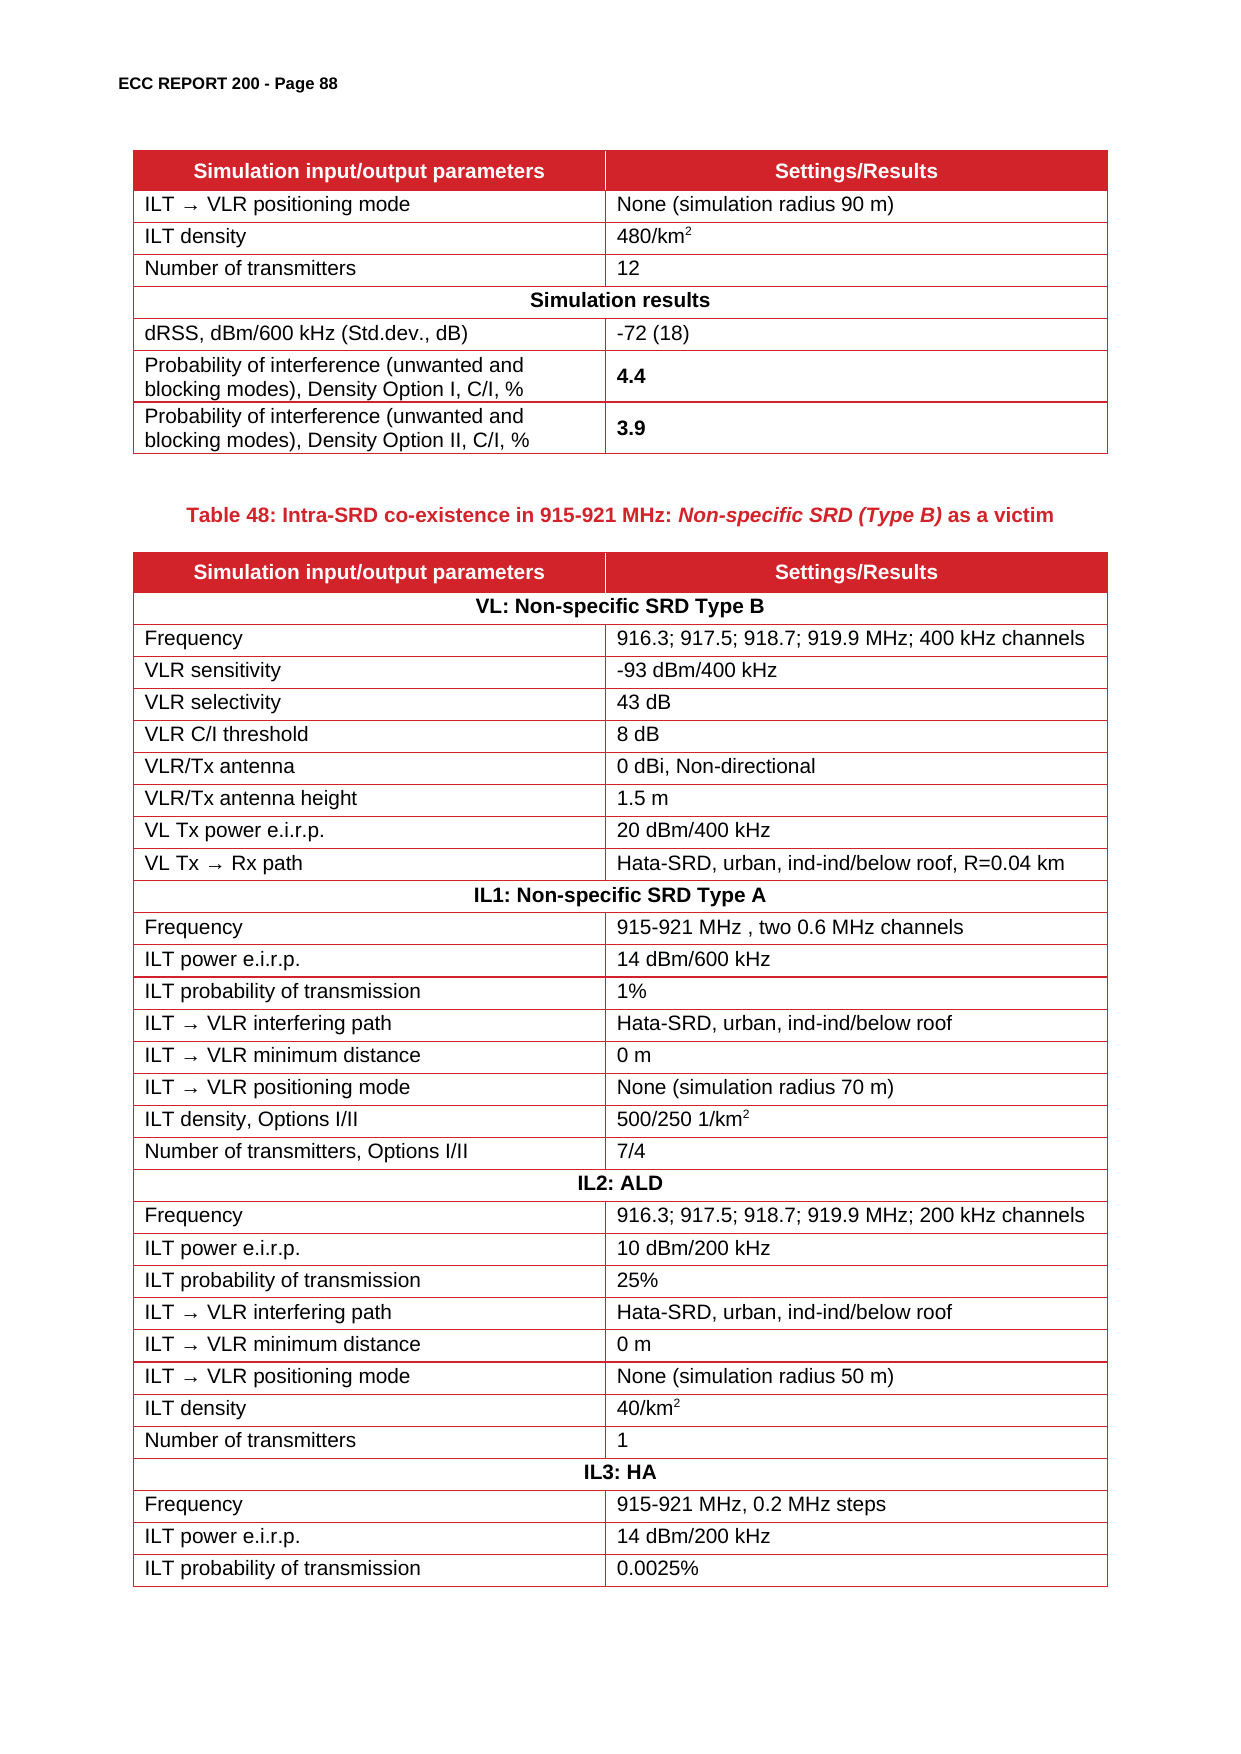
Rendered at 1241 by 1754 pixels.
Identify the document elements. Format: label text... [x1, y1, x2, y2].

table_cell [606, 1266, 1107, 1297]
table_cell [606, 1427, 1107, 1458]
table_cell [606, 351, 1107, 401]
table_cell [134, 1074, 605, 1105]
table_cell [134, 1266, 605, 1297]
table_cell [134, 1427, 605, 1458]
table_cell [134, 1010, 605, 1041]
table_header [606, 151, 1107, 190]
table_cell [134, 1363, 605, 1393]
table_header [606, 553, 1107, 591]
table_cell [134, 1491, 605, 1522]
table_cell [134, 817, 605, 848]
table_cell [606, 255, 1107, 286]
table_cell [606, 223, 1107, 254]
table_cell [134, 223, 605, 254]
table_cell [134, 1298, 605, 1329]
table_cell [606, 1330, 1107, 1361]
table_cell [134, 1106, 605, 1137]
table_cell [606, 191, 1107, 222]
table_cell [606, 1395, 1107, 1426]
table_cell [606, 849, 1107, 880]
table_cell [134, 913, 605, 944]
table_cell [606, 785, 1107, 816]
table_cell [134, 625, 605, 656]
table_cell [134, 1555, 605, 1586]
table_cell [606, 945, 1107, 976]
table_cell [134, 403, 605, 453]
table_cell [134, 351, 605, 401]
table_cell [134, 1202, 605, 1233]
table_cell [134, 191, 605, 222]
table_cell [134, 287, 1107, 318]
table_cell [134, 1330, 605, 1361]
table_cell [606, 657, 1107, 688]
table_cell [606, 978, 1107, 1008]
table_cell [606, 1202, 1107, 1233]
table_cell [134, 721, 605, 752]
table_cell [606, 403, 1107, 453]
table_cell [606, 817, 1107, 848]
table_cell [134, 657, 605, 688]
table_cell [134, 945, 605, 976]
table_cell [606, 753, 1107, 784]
title Table 48: Intra-SRD co-existence in 915-921 MHz: Non-specific SRD (Type B) as a victim [118, 503, 1122, 527]
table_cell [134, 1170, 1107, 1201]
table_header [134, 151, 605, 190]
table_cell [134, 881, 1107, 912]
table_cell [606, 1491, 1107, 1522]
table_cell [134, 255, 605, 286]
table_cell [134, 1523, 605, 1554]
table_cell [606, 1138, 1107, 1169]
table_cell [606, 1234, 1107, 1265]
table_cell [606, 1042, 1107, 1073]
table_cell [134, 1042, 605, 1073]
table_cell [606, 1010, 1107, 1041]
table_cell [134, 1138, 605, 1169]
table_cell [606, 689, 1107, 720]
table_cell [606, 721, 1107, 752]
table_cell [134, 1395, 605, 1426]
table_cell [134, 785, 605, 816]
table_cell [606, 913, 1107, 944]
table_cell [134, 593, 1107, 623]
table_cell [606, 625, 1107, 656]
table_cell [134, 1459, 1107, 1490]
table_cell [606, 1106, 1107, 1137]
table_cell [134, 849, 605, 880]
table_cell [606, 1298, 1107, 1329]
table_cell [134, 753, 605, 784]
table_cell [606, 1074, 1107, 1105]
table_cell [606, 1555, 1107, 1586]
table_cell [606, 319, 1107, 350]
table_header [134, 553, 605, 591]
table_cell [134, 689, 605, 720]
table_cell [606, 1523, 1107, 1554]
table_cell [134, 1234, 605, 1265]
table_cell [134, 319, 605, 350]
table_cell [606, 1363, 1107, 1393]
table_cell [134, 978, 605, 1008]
